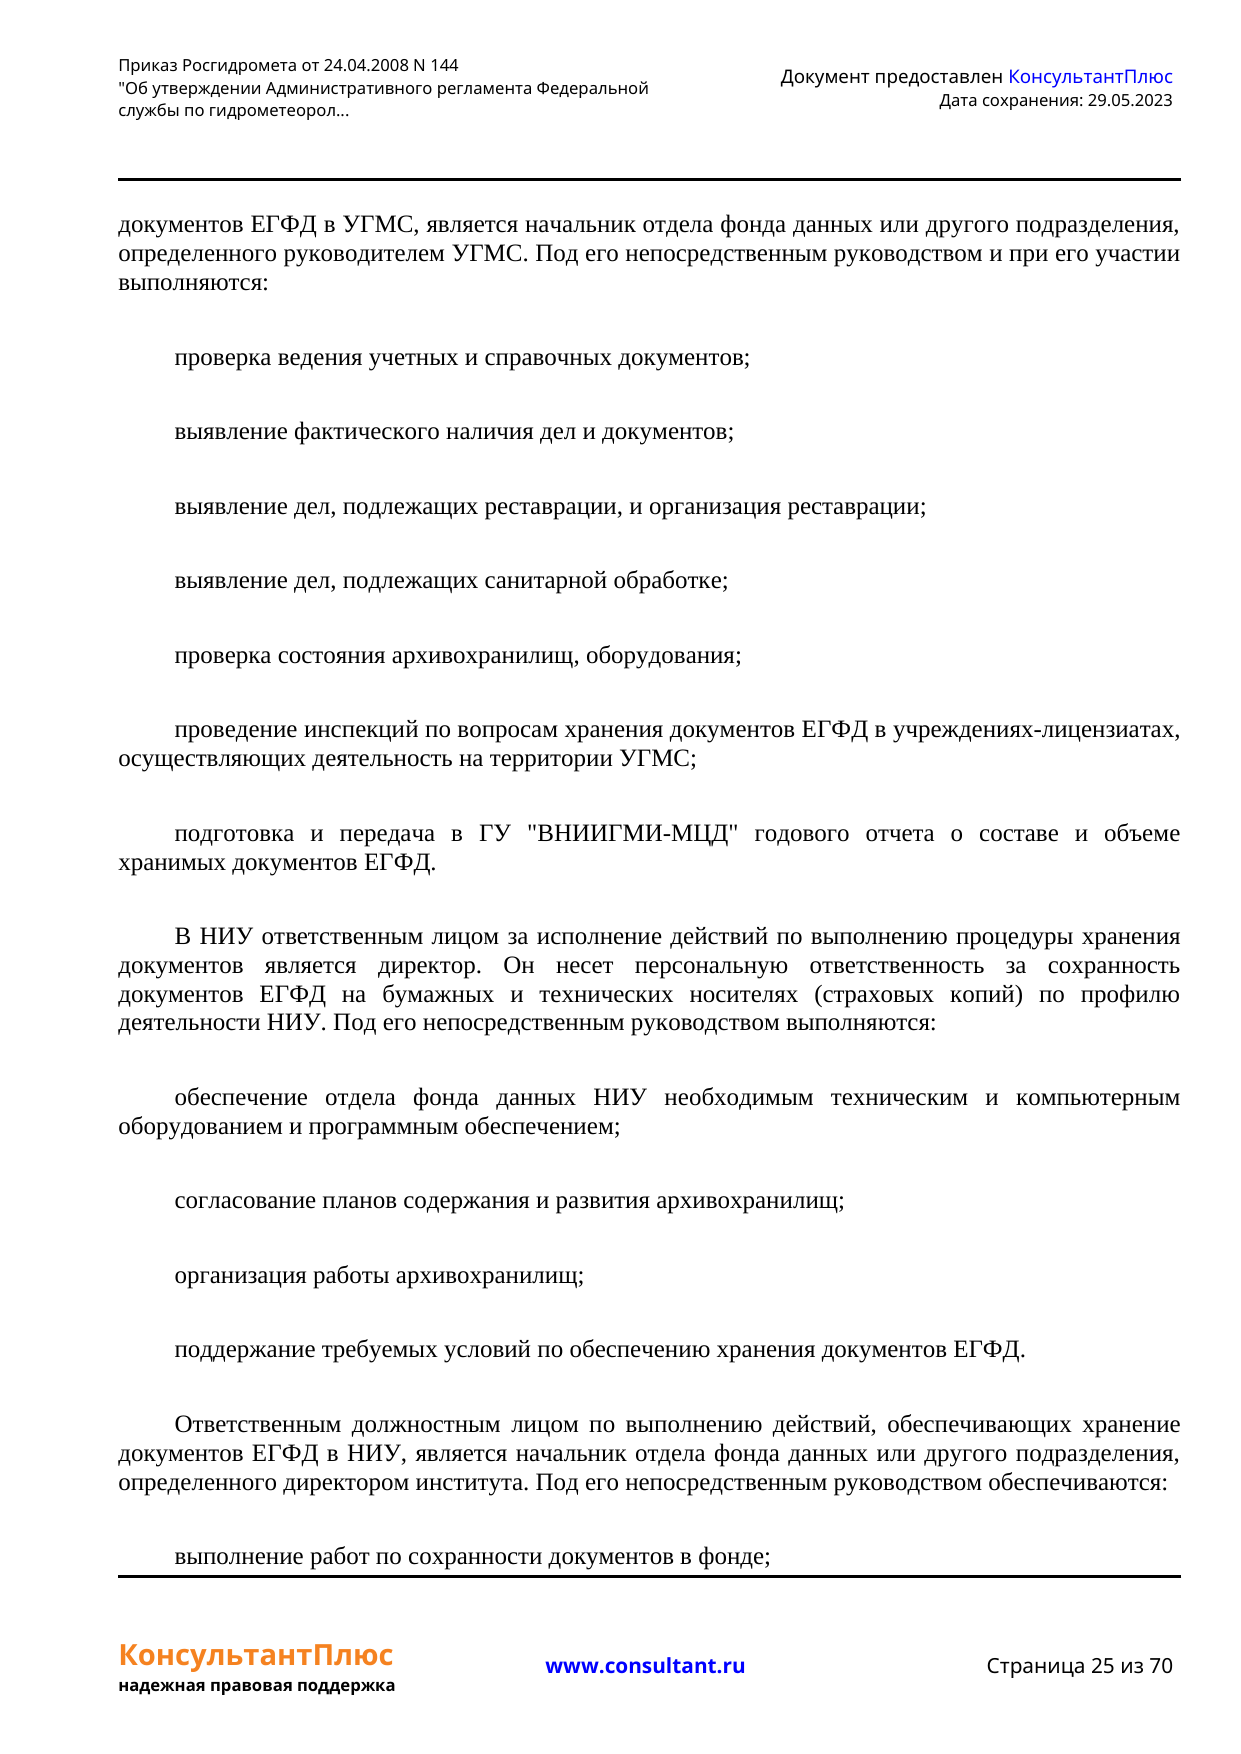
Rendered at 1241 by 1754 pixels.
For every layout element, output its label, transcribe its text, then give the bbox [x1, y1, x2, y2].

text поддержание требуемых условий по обеспечению хранения документов ЕГФД. [118, 1334, 1181, 1363]
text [118, 209, 1181, 296]
text выявление фактического наличия дел и документов; [118, 416, 1181, 445]
text выполнение работ по сохранности документов в фонде; [118, 1541, 1181, 1570]
text выявление дел, подлежащих санитарной обработке; [118, 565, 1181, 594]
text согласование планов содержания и развития архивохранилищ; [118, 1185, 1181, 1214]
text подготовка и передача в ГУ "ВНИИГМИ-МЦД" годового отчета о составе и объеме хранимых документов ЕГФД. [118, 818, 1181, 875]
text организация работы архивохранилищ; [118, 1260, 1181, 1289]
text В НИУ ответственным лицом за исполнение действий по выполнению процедуры хранения документов является директор. Он несет персональную ответственность за сохранность документов ЕГФД на бумажных и технических носителях (страховых копий) по профилю деятельности НИУ. Под его непосредственным руководством выполняются: [118, 921, 1181, 1036]
text Ответственным должностным лицом по выполнению действий, обеспечивающих хранение документов ЕГФД в НИУ, является начальник отдела фонда данных или другого подразделения, определенного директором института. Под его непосредственным руководством обеспечиваются: [118, 1409, 1181, 1495]
text проведение инспекций по вопросам хранения документов ЕГФД в учреждениях-лицензиатах, осуществляющих деятельность на территории УГМС; [118, 714, 1181, 772]
text проверка состояния архивохранилищ, оборудования; [118, 640, 1181, 669]
text выявление дел, подлежащих реставрации, и организация реставрации; [118, 491, 1181, 519]
text проверка ведения учетных и справочных документов; [118, 342, 1181, 370]
text обеспечение отдела фонда данных НИУ необходимым техническим и компьютерным оборудованием и программным обеспечением; [118, 1082, 1181, 1139]
